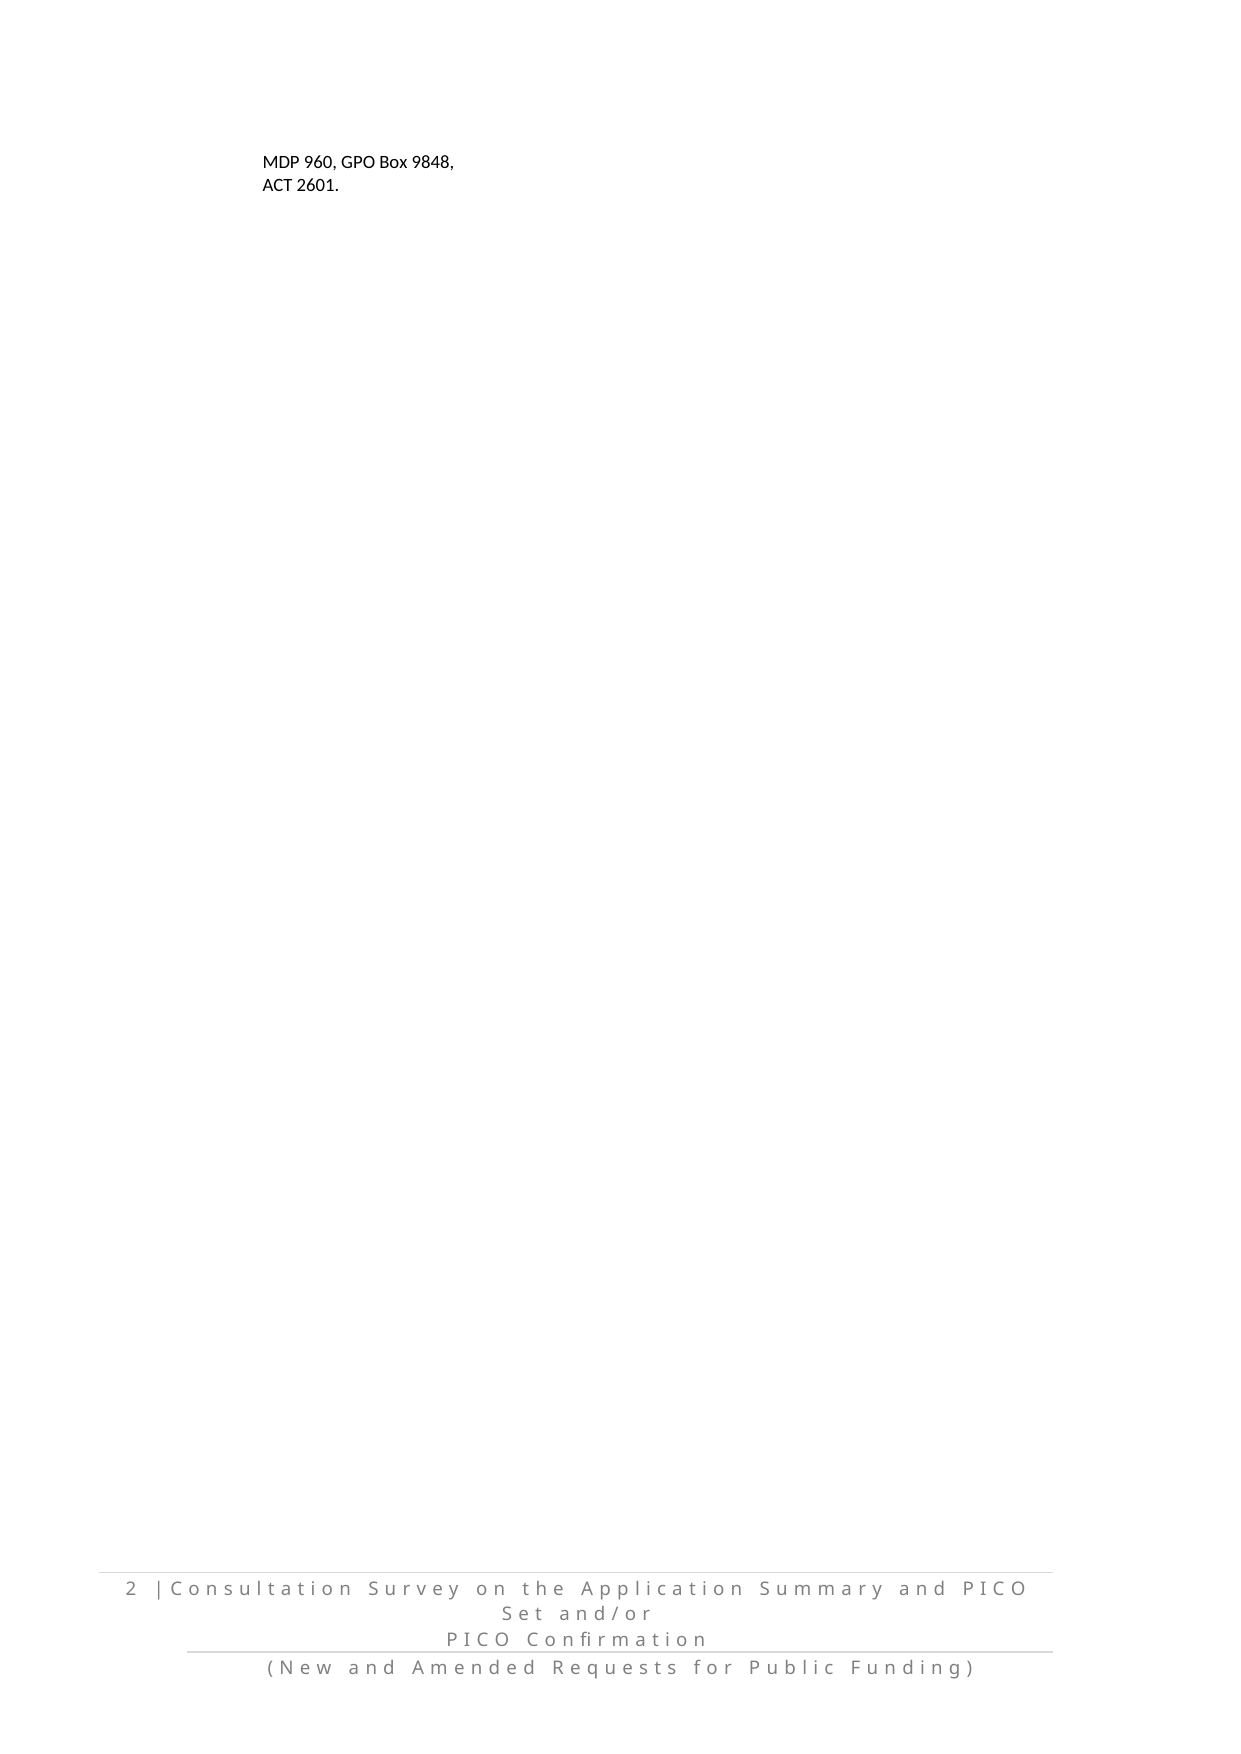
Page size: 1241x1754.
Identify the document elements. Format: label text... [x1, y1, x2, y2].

text ACT 2601. [187, 173, 1053, 196]
text MDP 960, GPO Box 9848, [187, 150, 1053, 173]
